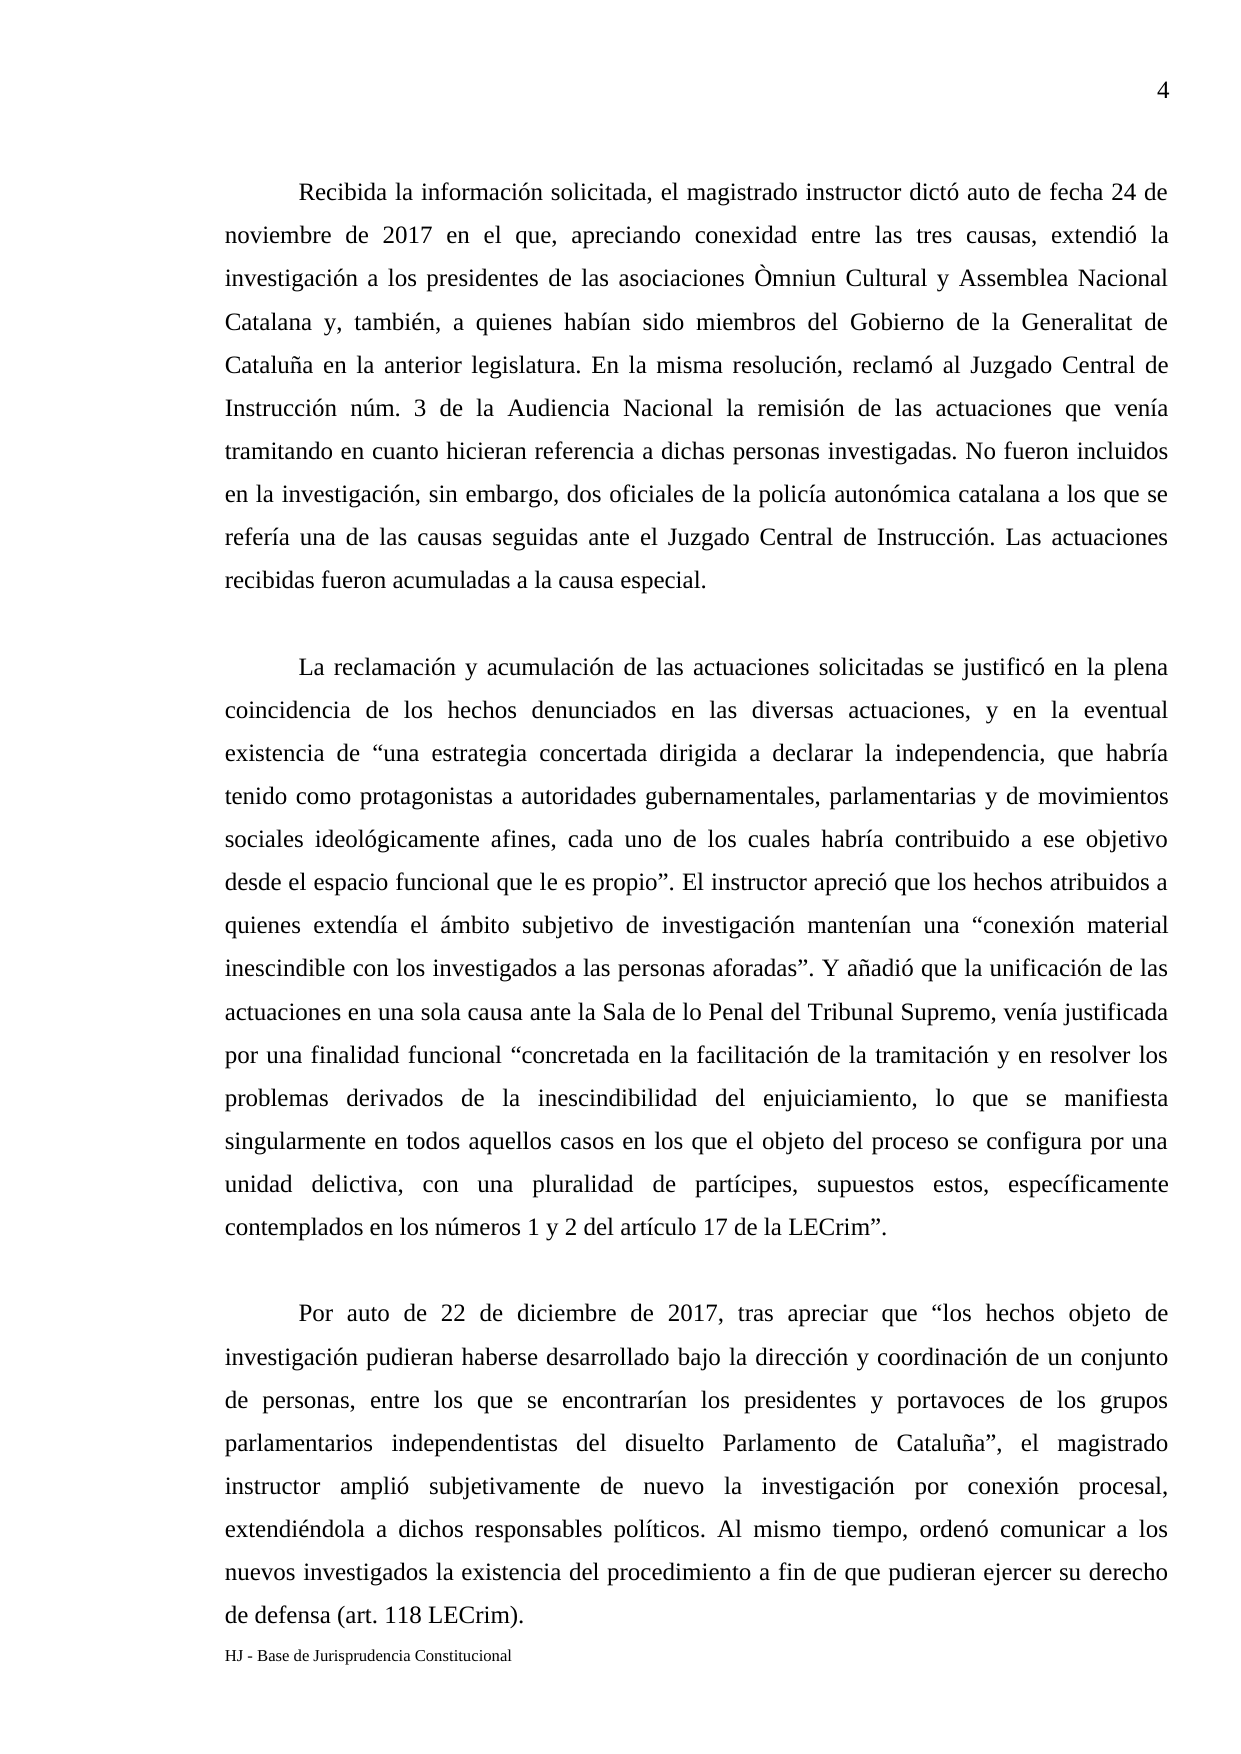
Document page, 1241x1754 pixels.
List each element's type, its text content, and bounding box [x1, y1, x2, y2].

text Recibida la información solicitada, el magistrado instructor dictó auto de fecha 24 de noviembre de 2017 en el que, apreciando conexidad entre las tres causas, extendió la investigación a los presidentes de las asociaciones Òmniun Cultural y Assemblea Nacional Catalana y, también, a quienes habían sido miembros del Gobierno de la Generalitat de Cataluña en la anterior legislatura. En la misma resolución, reclamó al Juzgado Central de Instrucción núm. 3 de la Audiencia Nacional la remisión de las actuaciones que venía tramitando en cuanto hicieran referencia a dichas personas investigadas. No fueron incluidos en la investigación, sin embargo, dos oficiales de la policía autonómica catalana a los que se refería una de las causas seguidas ante el Juzgado Central de Instrucción. Las actuaciones recibidas fueron acumuladas a la causa especial. [224, 177, 1169, 594]
text Por auto de 22 de diciembre de 2017, tras apreciar que “los hechos objeto de investigación pudieran haberse desarrollado bajo la dirección y coordinación de un conjunto de personas, entre los que se encontrarían los presidentes y portavoces de los grupos parlamentarios independentistas del disuelto Parlamento de Cataluña”, el magistrado instructor amplió subjetivamente de nuevo la investigación por conexión procesal, extendiéndola a dichos responsables políticos. Al mismo tiempo, ordenó comunicar a los nuevos investigados la existencia del procedimiento a fin de que pudieran ejercer su derecho de defensa (art. 118 LECrim). [224, 1298, 1169, 1629]
text La reclamación y acumulación de las actuaciones solicitadas se justificó en la plena coincidencia de los hechos denunciados en las diversas actuaciones, y en la eventual existencia de “una estrategia concertada dirigida a declarar la independencia, que habría tenido como protagonistas a autoridades gubernamentales, parlamentarias y de movimientos sociales ideológicamente afines, cada uno de los cuales habría contribuido a ese objetivo desde el espacio funcional que le es propio”. El instructor apreció que los hechos atribuidos a quienes extendía el ámbito subjetivo de investigación mantenían una “conexión material inescindible con los investigados a las personas aforadas”. Y añadió que la unificación de las actuaciones en una sola causa ante la Sala de lo Penal del Tribunal Supremo, venía justificada por una finalidad funcional “concretada en la facilitación de la tramitación y en resolver los problemas derivados de la inescindibilidad del enjuiciamiento, lo que se manifiesta singularmente en todos aquellos casos en los que el objeto del proceso se configura por una unidad delictiva, con una pluralidad de partícipes, supuestos estos, específicamente contemplados en los números 1 y 2 del artículo 17 de la LECrim”. [224, 652, 1169, 1241]
